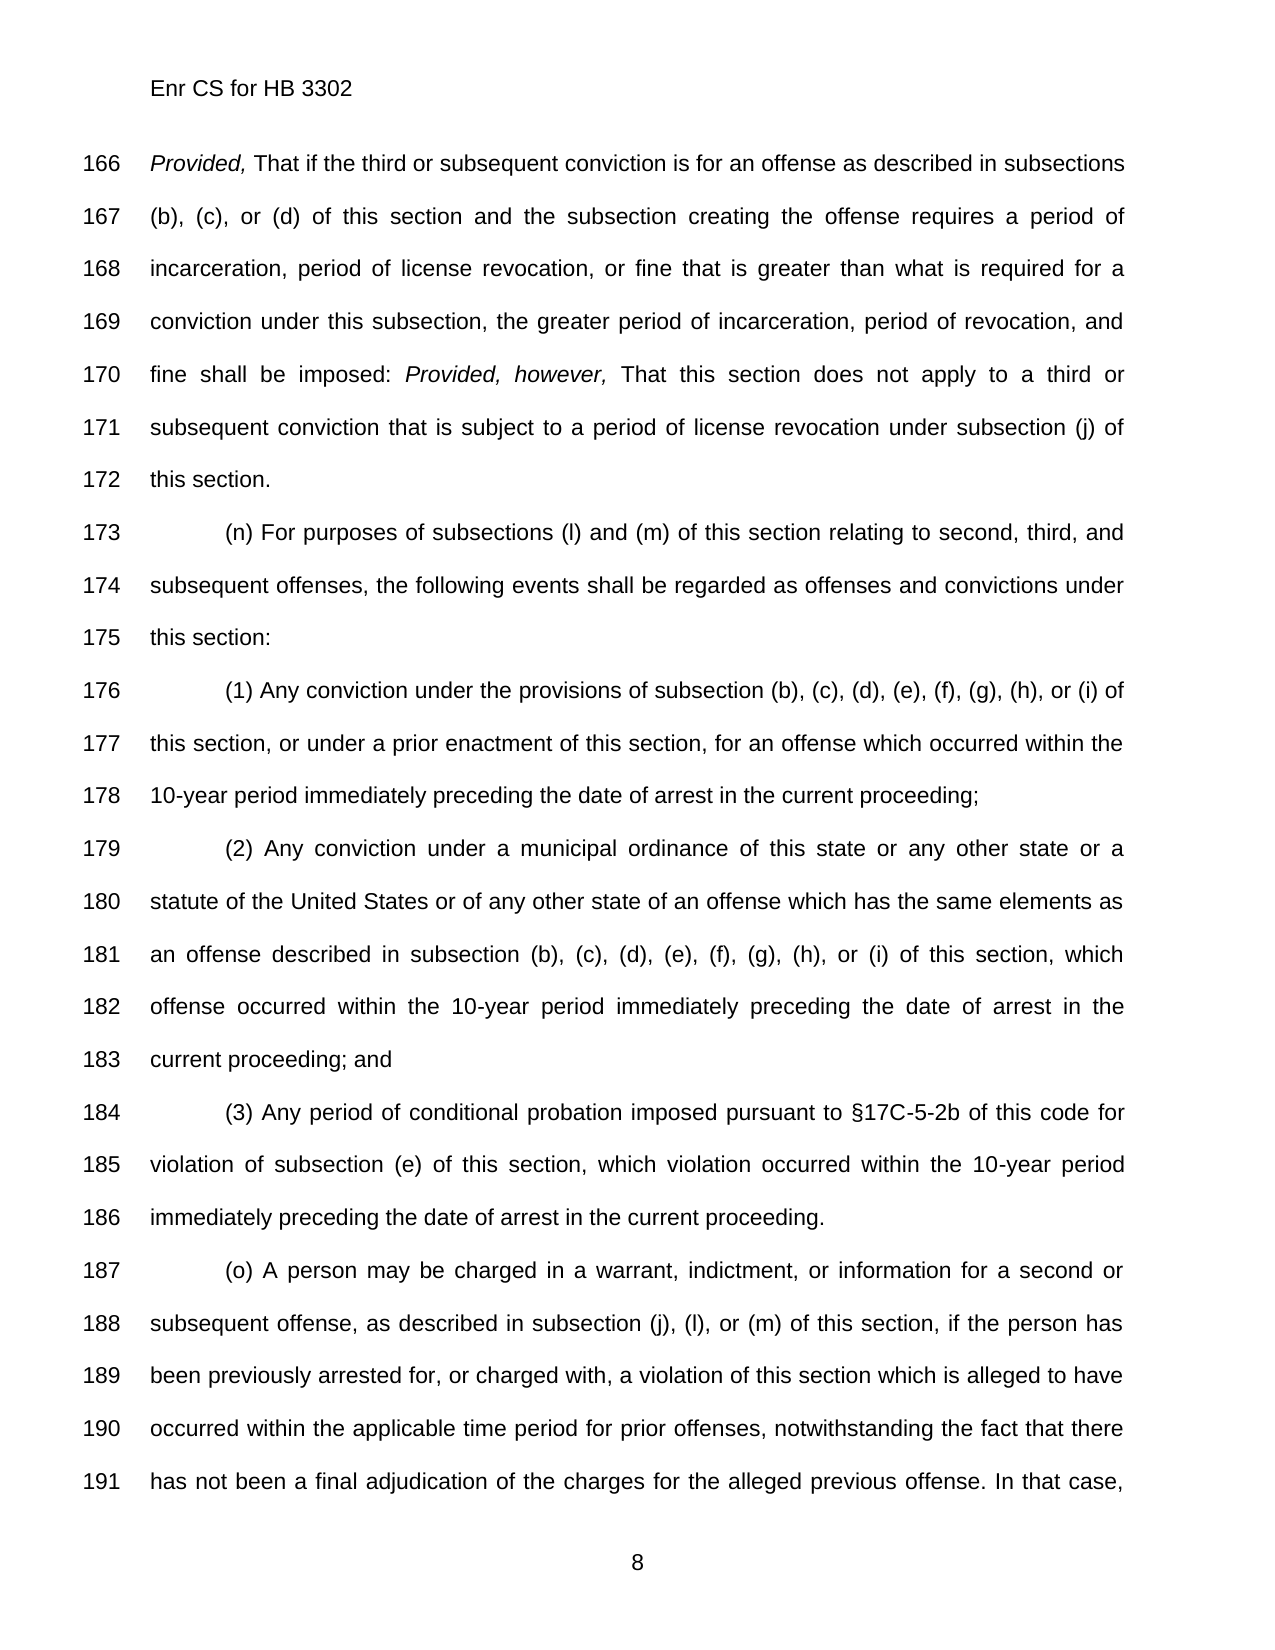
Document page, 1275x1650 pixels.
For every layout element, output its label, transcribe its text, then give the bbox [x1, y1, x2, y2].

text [150, 150, 1125, 493]
text (1) Any conviction under the provisions of subsection (b), (c), (d), (e), (f), (g), (h), or (i) of this section, or under a prior enactment of this section, for an offense which occurred within the 10-year period immediately preceding the date of arrest in the current proceeding; [150, 677, 1125, 809]
text (2) Any conviction under a municipal ordinance of this state or any other state or a statute of the United States or of any other state of an offense which has the same elements as an offense described in subsection (b), (c), (d), (e), (f), (g), (h), or (i) of this section, which offense occurred within the 10-year period immediately preceding the date of arrest in the current proceeding; and [150, 835, 1125, 1072]
text (3) Any period of conditional probation imposed pursuant to §17C-5-2b of this code for violation of subsection (e) of this section, which violation occurred within the 10-year period immediately preceding the date of arrest in the current proceeding. [150, 1099, 1125, 1231]
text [150, 1257, 1125, 1494]
text (n) For purposes of subsections (l) and (m) of this section relating to second, third, and subsequent offenses, the following events shall be regarded as offenses and convictions under this section: [150, 519, 1125, 651]
